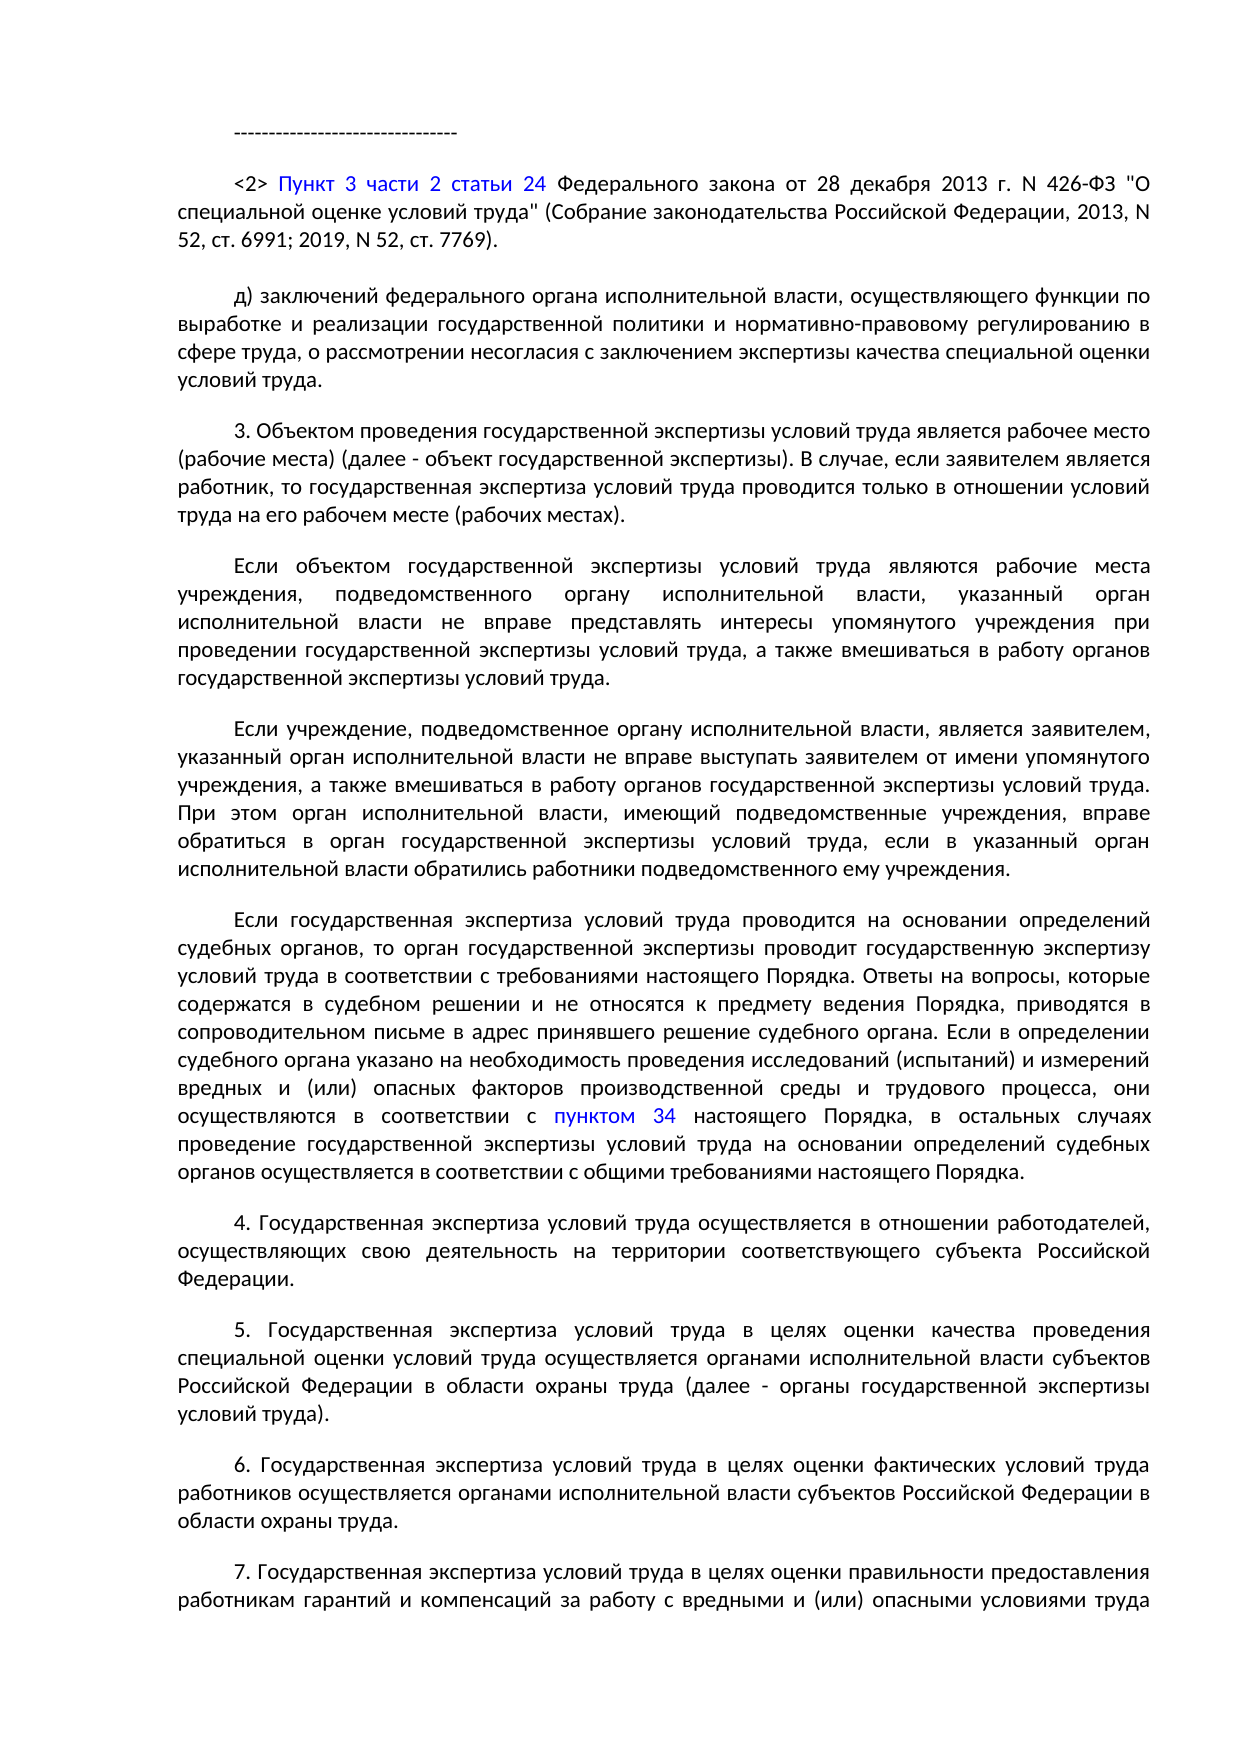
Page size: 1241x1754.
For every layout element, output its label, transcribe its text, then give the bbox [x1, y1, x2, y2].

text 5. Государственная экспертиза условий труда в целях оценки качества проведения специальной оценки условий труда осуществляется органами исполнительной власти субъектов Российской Федерации в области охраны труда (далее - органы государственной экспертизы условий труда). [177, 1315, 1152, 1427]
text 3. Объектом проведения государственной экспертизы условий труда является рабочее место (рабочие места) (далее - объект государственной экспертизы). В случае, если заявителем является работник, то государственная экспертиза условий труда проводится только в отношении условий труда на его рабочем месте (рабочих местах). [177, 416, 1152, 528]
text 6. Государственная экспертиза условий труда в целях оценки фактических условий труда работников осуществляется органами исполнительной власти субъектов Российской Федерации в области охраны труда. [177, 1450, 1152, 1534]
text Если объектом государственной экспертизы условий труда являются рабочие места учреждения, подведомственного органу исполнительной власти, указанный орган исполнительной власти не вправе представлять интересы упомянутого учреждения при проведении государственной экспертизы условий труда, а также вмешиваться в работу органов государственной экспертизы условий труда. [177, 551, 1152, 691]
text Если государственная экспертиза условий труда проводится на основании определений судебных органов, то орган государственной экспертизы проводит государственную экспертизу условий труда в соответствии с требованиями настоящего Порядка. Ответы на вопросы, которые содержатся в судебном решении и не относятся к предмету ведения Порядка, приводятся в сопроводительном письме в адрес принявшего решение судебного органа. Если в определении судебного органа указано на необходимость проведения исследований (испытаний) и измерений вредных и (или) опасных факторов производственной среды и трудового процесса, они осуществляются в соответствии с пунктом 34 настоящего Порядка, в остальных случаях проведение государственной экспертизы условий труда на основании определений судебных органов осуществляется в соответствии с общими требованиями настоящего Порядка. [177, 905, 1152, 1185]
text <2> Пункт 3 части 2 статьи 24 Федерального закона от 28 декабря 2013 г. N 426-ФЗ "О специальной оценке условий труда" (Собрание законодательства Российской Федерации, 2013, N 52, ст. 6991; 2019, N 52, ст. 7769). [177, 169, 1152, 253]
text 4. Государственная экспертиза условий труда осуществляется в отношении работодателей, осуществляющих свою деятельность на территории соответствующего субъекта Российской Федерации. [177, 1208, 1152, 1292]
text Если учреждение, подведомственное органу исполнительной власти, является заявителем, указанный орган исполнительной власти не вправе выступать заявителем от имени упомянутого учреждения, а также вмешиваться в работу органов государственной экспертизы условий труда. При этом орган исполнительной власти, имеющий подведомственные учреждения, вправе обратиться в орган государственной экспертизы условий труда, если в указанный орган исполнительной власти обратились работники подведомственного ему учреждения. [177, 714, 1152, 882]
text д) заключений федерального органа исполнительной власти, осуществляющего функции по выработке и реализации государственной политики и нормативно-правовому регулированию в сфере труда, о рассмотрении несогласия с заключением экспертизы качества специальной оценки условий труда. [177, 281, 1152, 393]
text -------------------------------- [177, 118, 1152, 146]
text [177, 1557, 1152, 1613]
